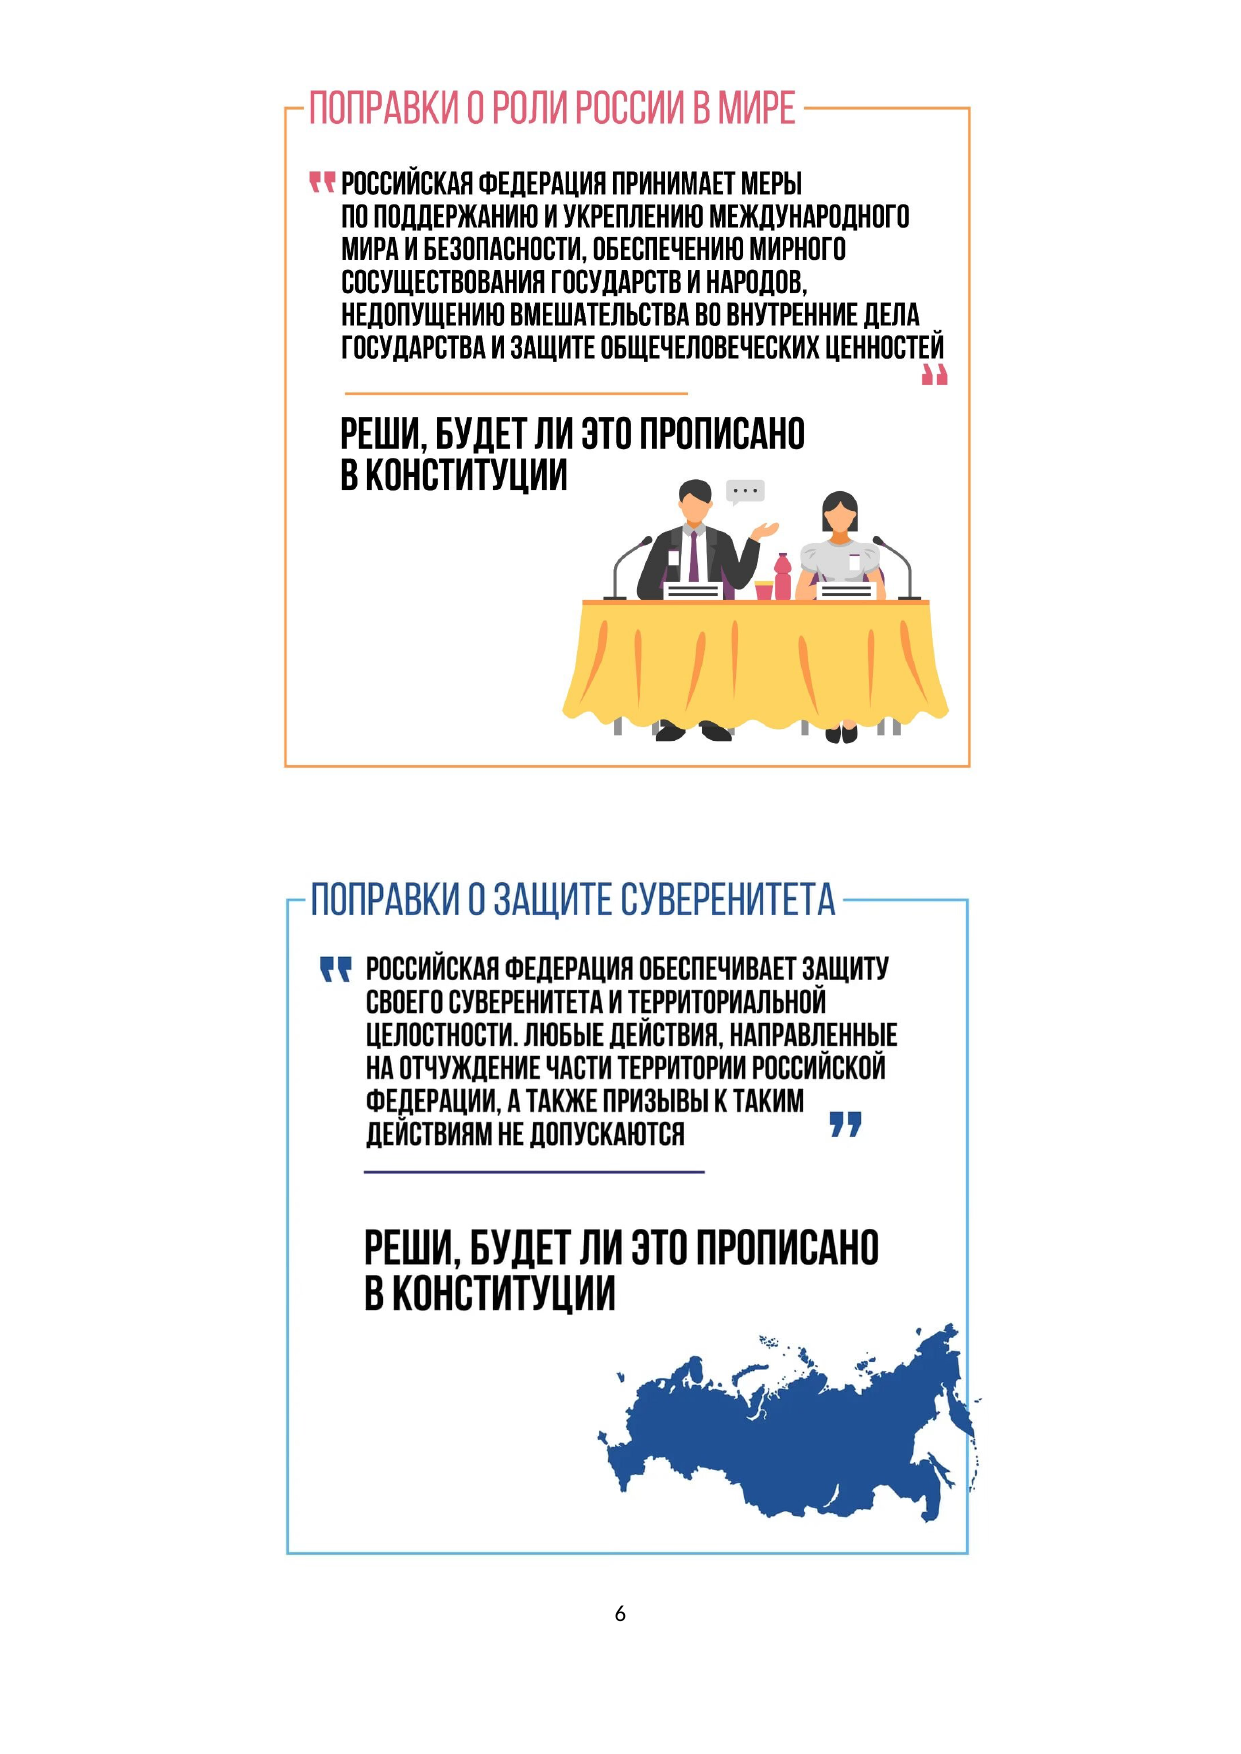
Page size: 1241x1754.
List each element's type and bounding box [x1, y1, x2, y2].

picture [262, 850, 993, 1581]
picture [260, 59, 995, 794]
